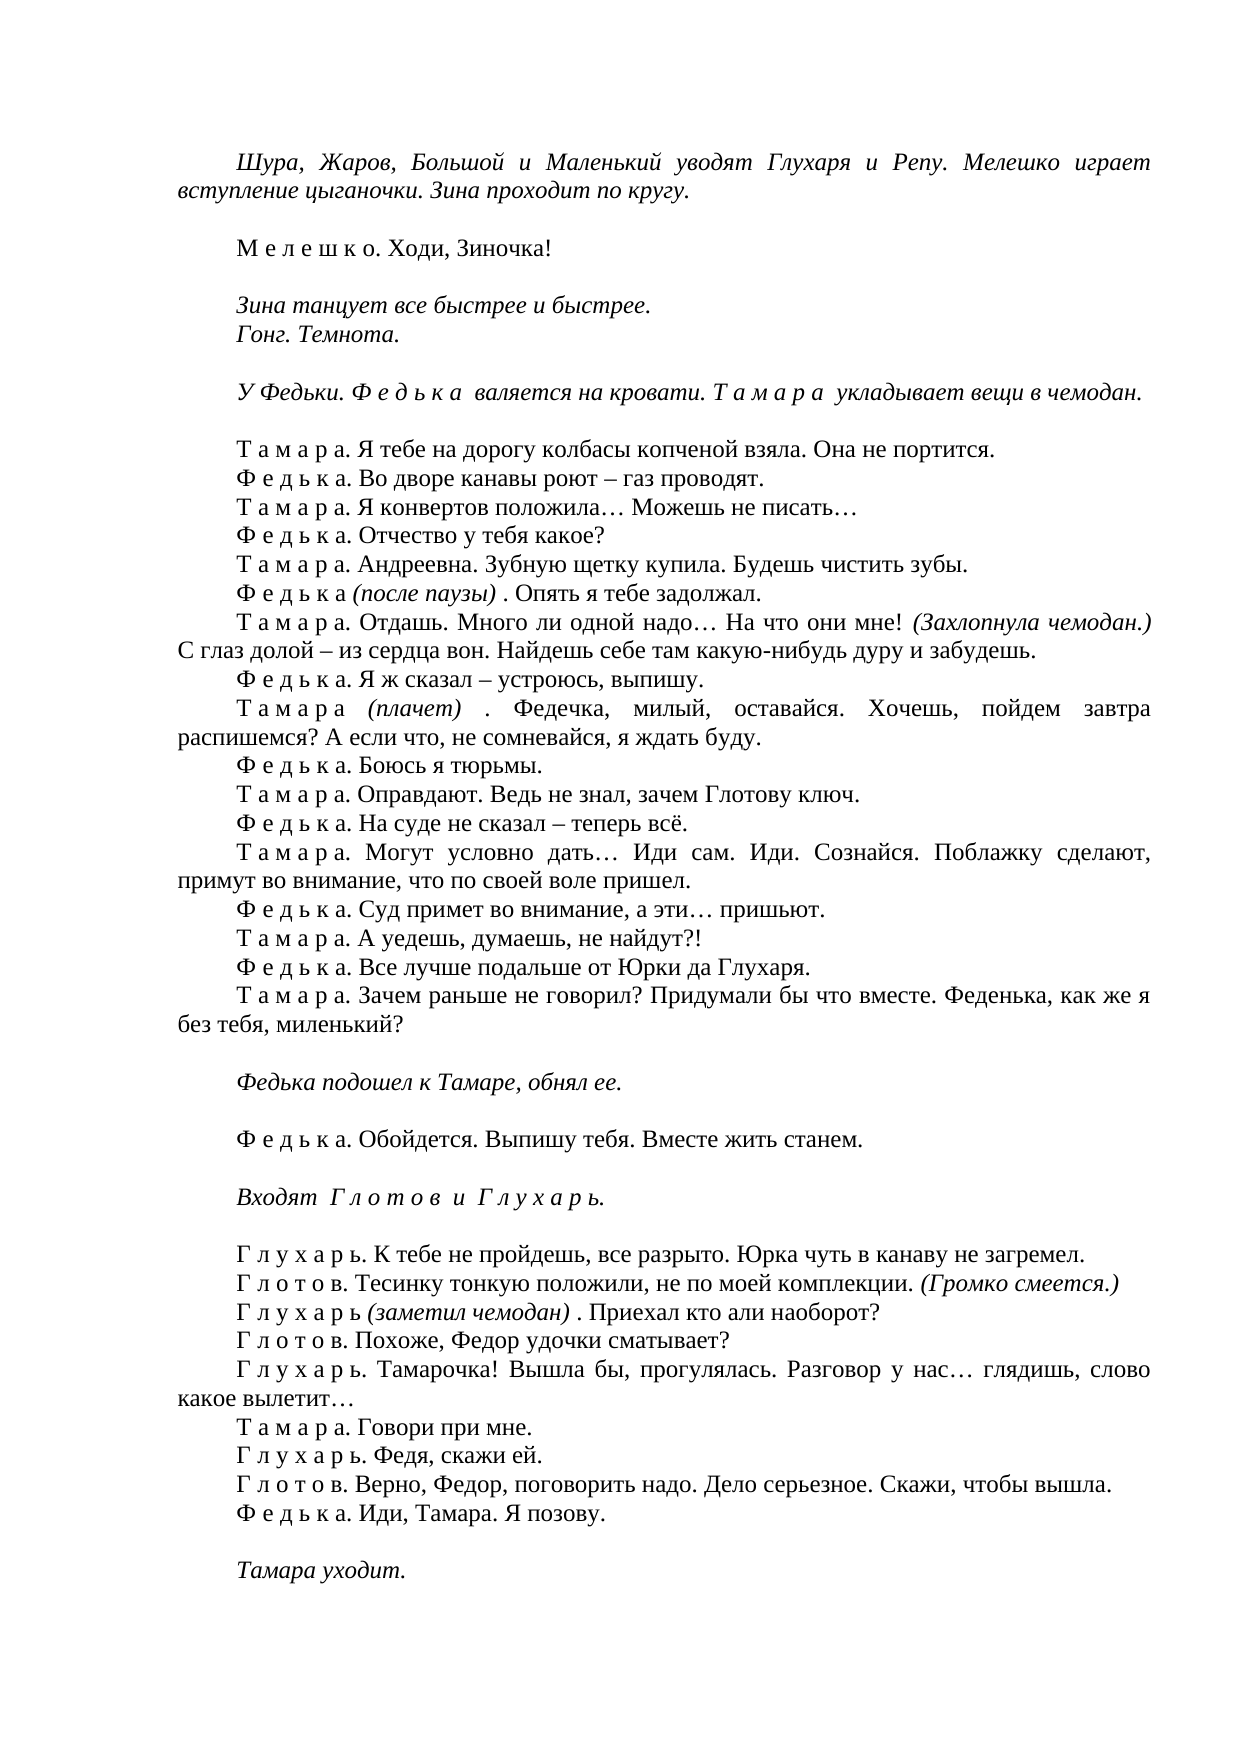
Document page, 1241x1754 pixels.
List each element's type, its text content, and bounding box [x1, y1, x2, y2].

text М е л е ш к о. Ходи, Зиночка! [177, 233, 1152, 262]
text Т а м а р а. Говори при мне. [177, 1412, 1152, 1441]
text Ф е д ь к а. Отчество у тебя какое? [177, 521, 1152, 549]
text Входят Г л о т о в и Г л у х а р ь. [177, 1182, 1152, 1211]
text Шура, Жаров, Большой и Маленький уводят Глухаря и Репу. Мелешко играет вступление цыганочки. Зина проходит по кругу. [177, 147, 1152, 204]
text Г л у х а р ь (заметил чемодан) . Приехал кто али наоборот? [177, 1297, 1152, 1326]
text Ф е д ь к а. Боюсь я тюрьмы. [177, 751, 1152, 779]
text Т а м а р а. Я тебе на дорогу колбасы копченой взяла. Она не портится. [177, 434, 1152, 463]
text Т а м а р а. Могут условно дать… Иди сам. Иди. Сознайся. Поблажку сделают, примут во внимание, что по своей воле пришел. [177, 837, 1152, 894]
text Ф е д ь к а. Суд примет во внимание, а эти… пришьют. [177, 894, 1152, 923]
text Т а м а р а. Отдашь. Много ли одной надо… На что они мне! (Захлопнула чемодан.) С глаз долой – из сердца вон. Найдешь себе там какую-нибудь дуру и забудешь. [177, 607, 1152, 664]
text Т а м а р а. Оправдают. Ведь не знал, зачем Глотову ключ. [177, 779, 1152, 808]
text Ф е д ь к а. Все лучше подальше от Юрки да Глухаря. [177, 952, 1152, 981]
text Г л о т о в. Верно, Федор, поговорить надо. Дело серьезное. Скажи, чтобы вышла. [177, 1469, 1152, 1498]
text Т а м а р а. Зачем раньше не говорил? Придумали бы что вместе. Феденька, как же я без тебя, миленький? [177, 981, 1152, 1038]
text Г л о т о в. Похоже, Федор удочки сматывает? [177, 1326, 1152, 1354]
text Г л о т о в. Тесинку тонкую положили, не по моей комплекции. (Громко смеется.) [177, 1268, 1152, 1297]
text Г л у х а р ь. Тамарочка! Вышла бы, прогулялась. Разговор у нас… глядишь, слово какое вылетит… [177, 1354, 1152, 1412]
text Тамара уходит. [177, 1556, 1152, 1584]
text Г л у х а р ь. К тебе не пройдешь, все разрыто. Юрка чуть в канаву не загремел. [177, 1239, 1152, 1268]
text Ф е д ь к а. На суде не сказал – теперь всё. [177, 808, 1152, 837]
text Т а м а р а. А уедешь, думаешь, не найдут?! [177, 923, 1152, 952]
text Зина танцует все быстрее и быстрее. [177, 291, 1152, 319]
text Федька подошел к Тамаре, обнял ее. [177, 1067, 1152, 1096]
text Ф е д ь к а. Иди, Тамара. Я позову. [177, 1498, 1152, 1527]
text Ф е д ь к а. Во дворе канавы роют – газ проводят. [177, 463, 1152, 492]
text Г л у х а р ь. Федя, скажи ей. [177, 1441, 1152, 1469]
text Ф е д ь к а (после паузы) . Опять я тебе задолжал. [177, 578, 1152, 607]
text Т а м а р а. Я конвертов положила… Можешь не писать… [177, 492, 1152, 521]
text Т а м а р а. Андреевна. Зубную щетку купила. Будешь чистить зубы. [177, 549, 1152, 578]
text Ф е д ь к а. Обойдется. Выпишу тебя. Вместе жить станем. [177, 1124, 1152, 1153]
text У Федьки. Ф е д ь к а валяется на кровати. Т а м а р а укладывает вещи в чемодан. [177, 377, 1152, 406]
text Т а м а р а (плачет) . Федечка, милый, оставайся. Хочешь, пойдем завтра распишемся? А если что, не сомневайся, я ждать буду. [177, 693, 1152, 751]
text Ф е д ь к а. Я ж сказал – устроюсь, выпишу. [177, 664, 1152, 693]
text Гонг. Темнота. [177, 319, 1152, 348]
